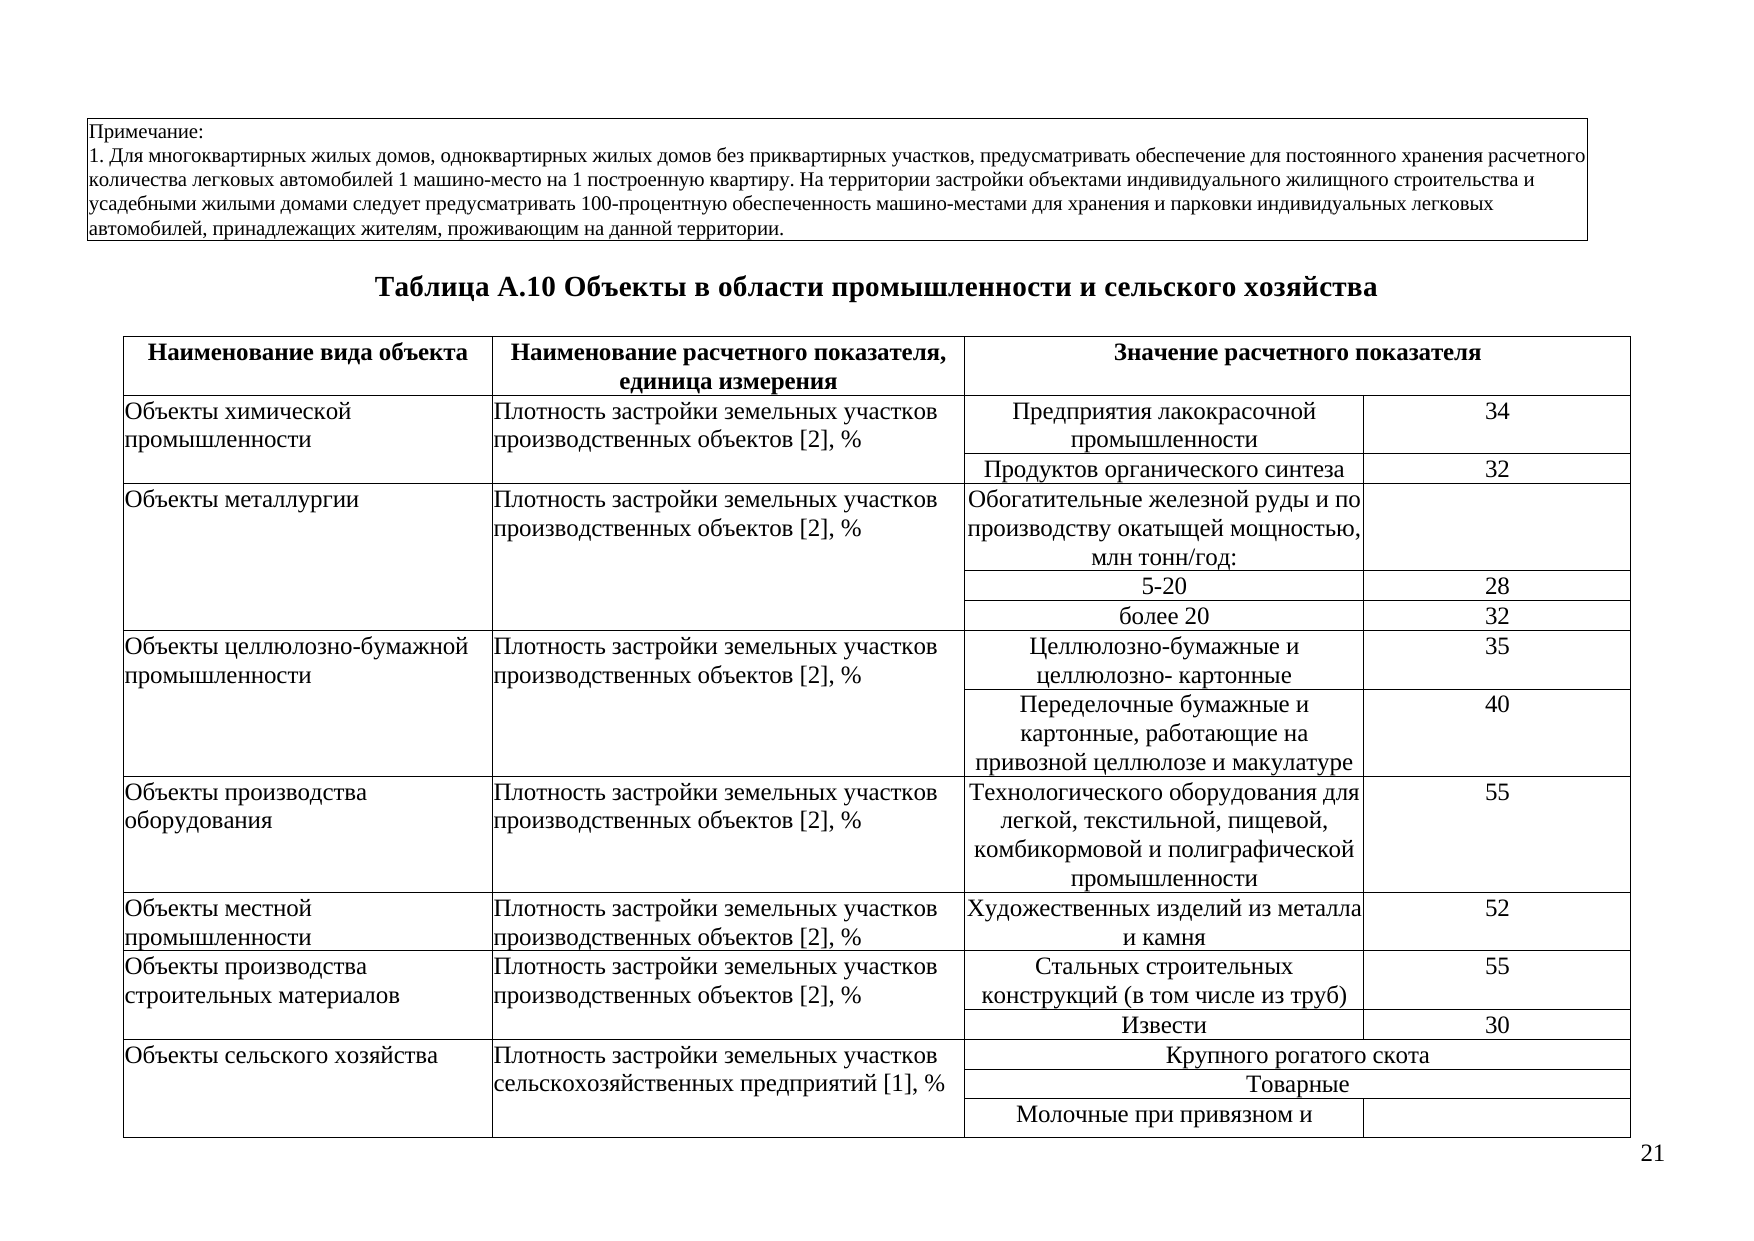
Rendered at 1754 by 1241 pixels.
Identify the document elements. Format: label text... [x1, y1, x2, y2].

table_cell Извести [965, 1010, 1363, 1039]
table_cell Предприятия лакокрасочной промышленности [965, 396, 1363, 453]
table_cell 5-20 [965, 571, 1363, 600]
table_cell 55 [1364, 777, 1630, 892]
table_cell [1364, 1099, 1630, 1137]
table_cell Плотность застройки земельных участков производственных объектов [2], % [493, 951, 964, 1039]
table_cell Переделочные бумажные и картонные, работающие на привозной целлюлозе и макулатуре [965, 690, 1363, 776]
table_cell Целлюлозно-бумажные и целлюлозно- картонные [965, 631, 1363, 688]
table_cell Объекты металлургии [124, 484, 492, 630]
table_cell Объекты производства оборудования [124, 777, 492, 892]
table_cell Объекты химической промышленности [124, 396, 492, 483]
table_cell 30 [1364, 1010, 1630, 1039]
table_cell Крупного рогатого скота [965, 1040, 1630, 1068]
table_header Наименование расчетного показателя, единица измерения [493, 337, 964, 395]
table_header Наименование вида объекта [124, 337, 492, 395]
table_cell Плотность застройки земельных участков сельскохозяйственных предприятий [1], % [493, 1040, 964, 1137]
table_cell Плотность застройки земельных участков производственных объектов [2], % [493, 396, 964, 483]
table_cell 52 [1364, 893, 1630, 950]
table_cell Технологического оборудования для легкой, текстильной, пищевой, комбикормовой и полиграфической промышленности [965, 777, 1363, 892]
table_cell более 20 [965, 601, 1363, 630]
table_cell 55 [1364, 951, 1630, 1009]
table_header Значение расчетного показателя [965, 337, 1630, 395]
table_cell Объекты производства строительных материалов [124, 951, 492, 1039]
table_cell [965, 1099, 1363, 1137]
table_cell Обогатительные железной руды и по производству окатыщей мощностью, млн тонн/год: [965, 484, 1363, 570]
table_cell Объекты сельского хозяйства [124, 1040, 492, 1137]
table_cell Плотность застройки земельных участков производственных объектов [2], % [493, 631, 964, 776]
table_cell 40 [1364, 690, 1630, 776]
table_cell Объекты местной промышленности [124, 893, 492, 950]
table_cell Объекты целлюлозно-бумажной промышленности [124, 631, 492, 776]
table_cell [1364, 484, 1630, 570]
table_cell 32 [1364, 454, 1630, 483]
table_cell 34 [1364, 396, 1630, 453]
table_cell Продуктов органического синтеза [965, 454, 1363, 483]
text Таблица А.10 Объекты в области промышленности и сельского хозяйства [89, 269, 1665, 303]
table_cell Товарные [965, 1070, 1630, 1098]
table_cell Стальных строительных конструкций (в том числе из труб) [965, 951, 1363, 1009]
table_cell 32 [1364, 601, 1630, 630]
table_cell 28 [1364, 571, 1630, 600]
table_cell 35 [1364, 631, 1630, 688]
table_cell Примечание: 1. Для многоквартирных жилых домов, одноквартирных жилых домов без приквартирных участков, предусматривать обеспечение для постоянного хранения расчетного количества легковых автомобилей 1 машино-место на 1 построенную квартиру. На территории застройки объектами индивидуального жилищного строительства и усадебными жилыми домами следует предусматривать 100-процентную обеспеченность машино-местами для хранения и парковки индивидуальных легковых автомобилей, принадлежащих жителям, проживающим на данной территории. [88, 119, 1587, 239]
table_cell Плотность застройки земельных участков производственных объектов [2], % [493, 893, 964, 950]
table_cell Художественных изделий из металла и камня [965, 893, 1363, 950]
table_cell Плотность застройки земельных участков производственных объектов [2], % [493, 484, 964, 630]
table_cell Плотность застройки земельных участков производственных объектов [2], % [493, 777, 964, 892]
